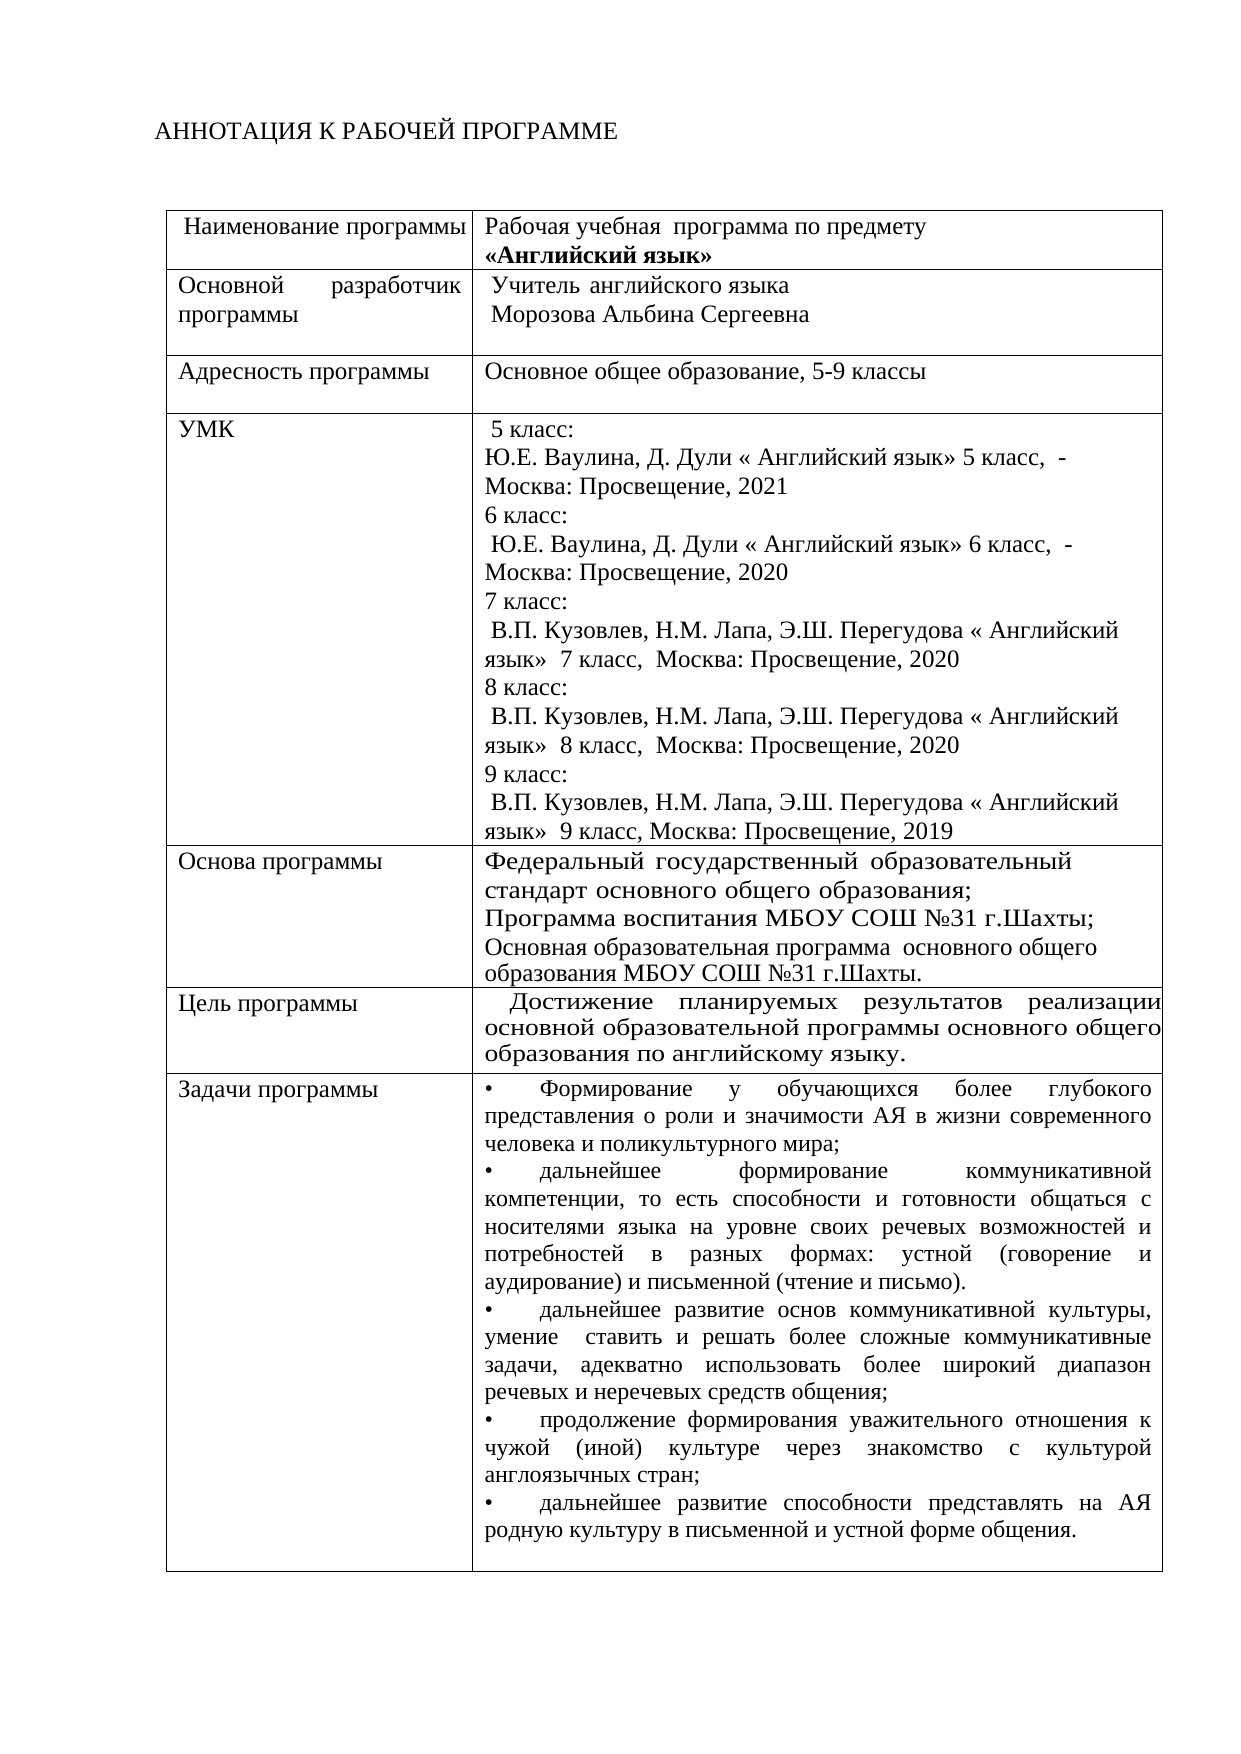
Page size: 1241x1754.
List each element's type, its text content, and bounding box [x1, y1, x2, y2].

table_cell Основное общее образование, 5-9 классы [473, 356, 1162, 413]
table_cell Основной разработчик программы [167, 270, 472, 355]
table_cell УМК [167, 414, 472, 845]
table_header Наименование программы [167, 211, 472, 269]
table_cell 5 класс: Ю.Е. Ваулина, Д. Дули « Английский язык» 5 класс, - Москва: Просвещение, 2021 6 класс: Ю.Е. Ваулина, Д. Дули « Английский язык» 6 класс, - Москва: Просвещение, 2020 7 класс: В.П. Кузовлев, Н.М. Лапа, Э.Ш. Перегудова « Английский язык» 7 класс, Москва: Просвещение, 2020 8 класс: В.П. Кузовлев, Н.М. Лапа, Э.Ш. Перегудова « Английский язык» 8 класс, Москва: Просвещение, 2020 9 класс: В.П. Кузовлев, Н.М. Лапа, Э.Ш. Перегудова « Английский язык» 9 класс, Москва: Просвещение, 2019 [473, 414, 1162, 845]
table_cell Федеральный государственный образовательный стандарт основного общего образования; Программа воспитания МБОУ СОШ №31 г.Шахты; Основная образовательная программа основного общего образования МБОУ СОШ №31 г.Шахты. [473, 846, 1162, 987]
table_cell • Формирование у обучающихся более глубокого представления о роли и значимости АЯ в жизни современного человека и поликультурного мира; • дальнейшее формирование коммуникативной компетенции, то есть способности и готовности общаться с носителями языка на уровне своих речевых возможностей и потребностей в разных формах: устной (говорение и аудирование) и письменной (чтение и письмо). • дальнейшее развитие основ коммуникативной культуры, умение ставить и решать более сложные коммуникативные задачи, адекватно использовать более широкий диапазон речевых и неречевых средств общения; • продолжение формирования уважительного отношения к чужой (иной) культуре через знакомство с культурой англоязычных стран; • дальнейшее развитие способности представлять на АЯ родную культуру в письменной и устной форме общения. [473, 1074, 1162, 1571]
table_cell Основа программы [167, 846, 472, 987]
table_cell Учитель английского языка Морозова Альбина Сергеевна [473, 270, 1162, 355]
text АННОТАЦИЯ К РАБОЧЕЙ ПРОГРАММЕ [154, 116, 853, 145]
table_cell Цель программы [167, 988, 472, 1073]
table_cell Адресность программы [167, 356, 472, 413]
table_header Рабочая учебная программа по предмету «Английский язык» [473, 211, 1162, 269]
table_cell Задачи программы [167, 1074, 472, 1571]
table_cell Достижение планируемых результатов реализации основной образовательной программы основного общего образования по английскому языку. [473, 988, 1162, 1073]
